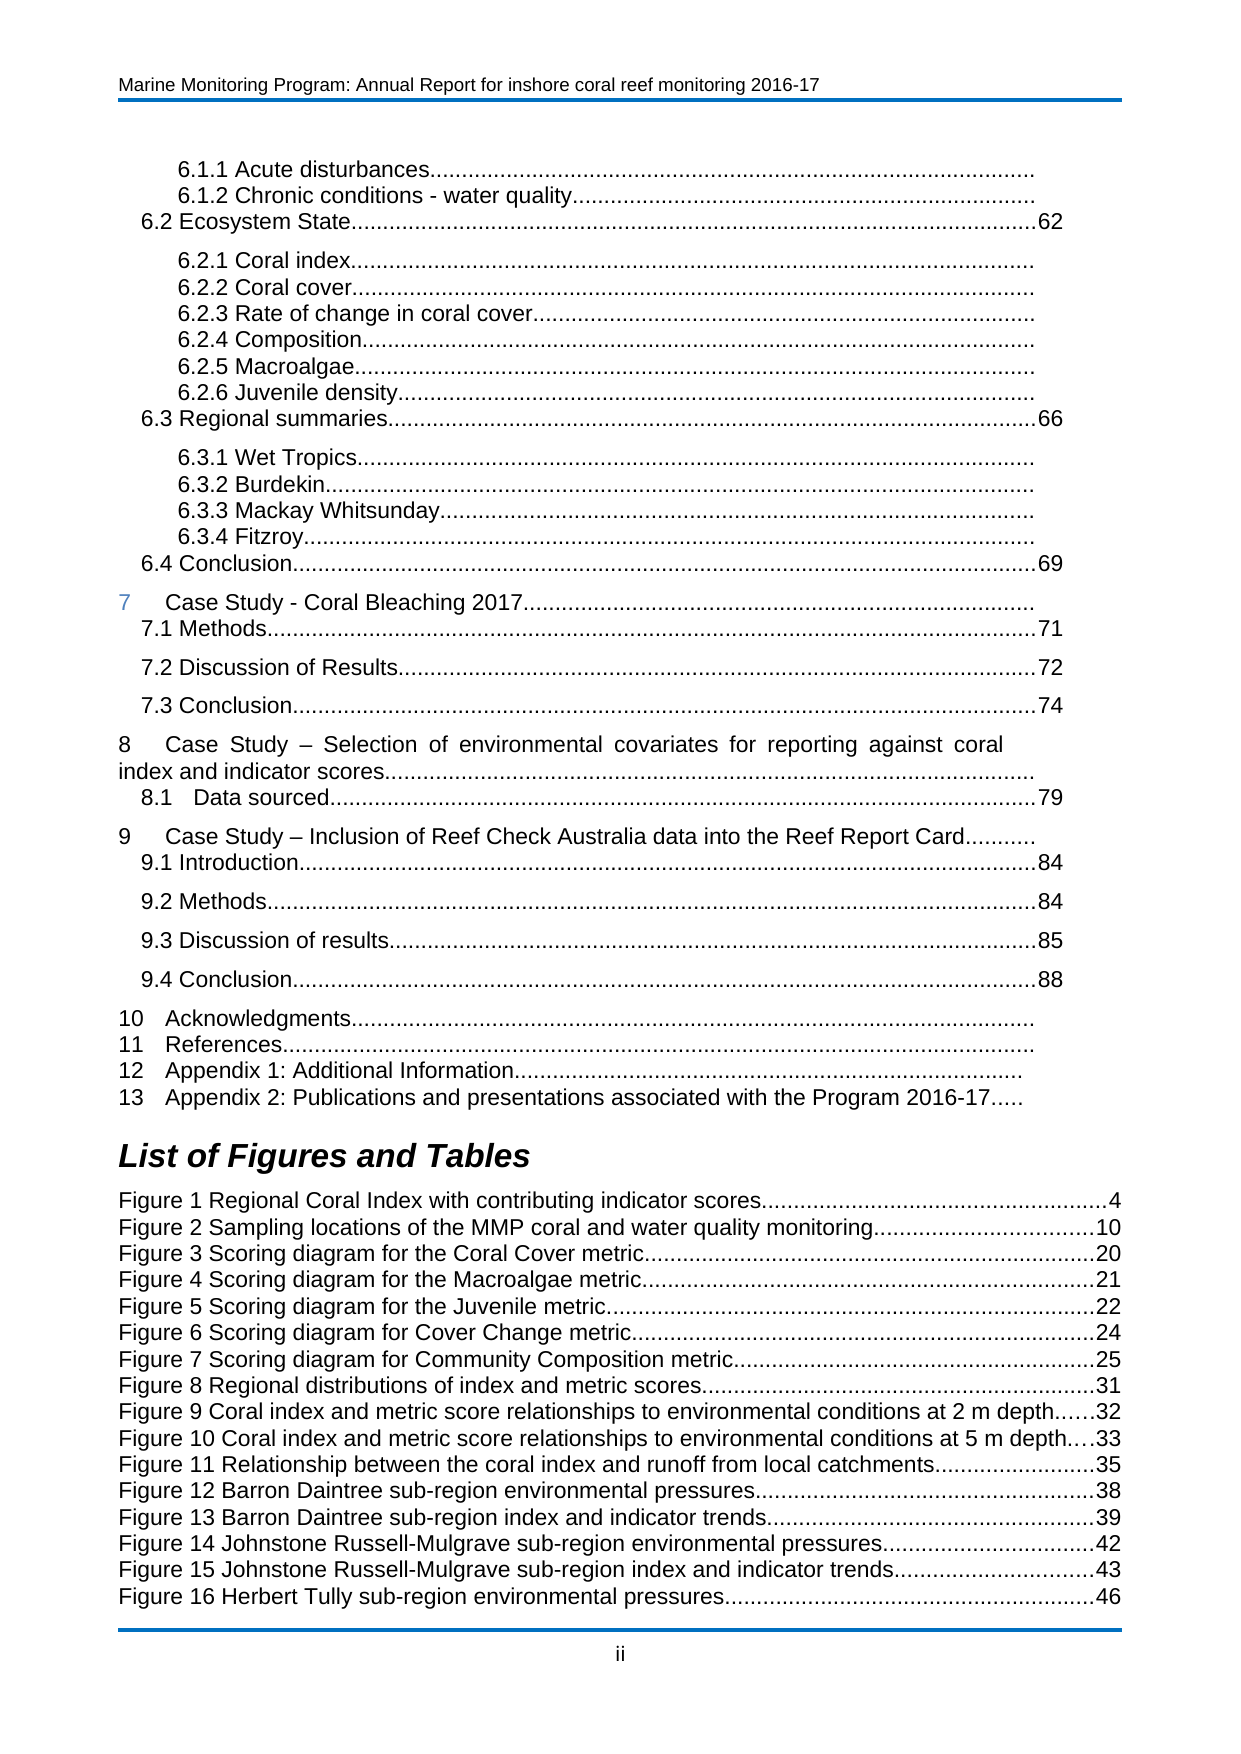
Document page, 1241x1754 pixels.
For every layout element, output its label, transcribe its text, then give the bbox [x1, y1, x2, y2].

text 7.3 Conclusion 74 [141, 692, 1077, 719]
text Figure 5 Scoring diagram for the Juvenile metric. 22 [118, 1293, 1122, 1319]
text Figure 2 Sampling locations of the MMP coral and water quality monitoring.. 10 [118, 1214, 1122, 1240]
text Figure 7 Scoring diagram for Community Composition metric 25 [118, 1346, 1122, 1372]
text Figure 3 Scoring diagram for the Coral Cover metric. 20 [118, 1240, 1122, 1266]
text 13 Appendix 2: Publications and presentations associated with the Program 2016-17 148 [118, 1084, 1004, 1110]
text 8 Case Study – Selection of environmental covariates for reporting against coral index and indicator scores 79 [118, 731, 1004, 784]
text 9.3 Discussion of results 85 [141, 927, 1077, 953]
text 6.3.3 Mackay Whitsunday 68 [177, 497, 1004, 523]
text 6.3.2 Burdekin 67 [177, 471, 1004, 497]
text 6.2.3 Rate of change in coral cover 64 [177, 300, 1004, 326]
text 6.3.1 Wet Tropics 66 [177, 444, 1004, 471]
text Figure 1 Regional Coral Index with contributing indicator scores. 4 [118, 1187, 1122, 1214]
text Figure 6 Scoring diagram for Cover Change metric 24 [118, 1319, 1122, 1346]
text 7 Case Study - Coral Bleaching 2017 71 [118, 588, 1004, 615]
text Figure 16 Herbert Tully sub-region environmental pressures. 46 [118, 1583, 1122, 1609]
text Figure 15 Johnstone Russell-Mulgrave sub-region index and indicator trends.. 43 [118, 1556, 1122, 1583]
text Figure 14 Johnstone Russell-Mulgrave sub-region environmental pressures. 42 [118, 1530, 1122, 1556]
text Figure 11 Relationship between the coral index and runoff from local catchments. 35 [118, 1451, 1122, 1477]
text 7.1 Methods 71 [141, 615, 1077, 641]
text Figure 13 Barron Daintree sub-region index and indicator trends. 39 [118, 1504, 1122, 1530]
text 8.1 Data sourced 79 [141, 784, 1077, 810]
text Figure 9 Coral index and metric score relationships to environmental conditions at 2 m depth. 32 [118, 1398, 1122, 1424]
text 6.3.4 Fitzroy 68 [177, 523, 1004, 549]
text 6.4 Conclusion 69 [141, 549, 1077, 576]
text List of Figures and Tables [118, 1136, 1122, 1175]
text 6.1.1 Acute disturbances 60 [177, 156, 1004, 182]
text 12 Appendix 1: Additional Information 101 [118, 1057, 1004, 1084]
text Figure 4 Scoring diagram for the Macroalgae metric. 21 [118, 1266, 1122, 1293]
text 9.4 Conclusion 88 [141, 966, 1077, 992]
text 6.2.5 Macroalgae 65 [177, 353, 1004, 379]
text 10 Acknowledgments 90 [118, 1005, 1004, 1031]
text Figure 12 Barron Daintree sub-region environmental pressures. 38 [118, 1477, 1122, 1504]
text 9.1 Introduction 84 [141, 849, 1077, 876]
text 7.2 Discussion of Results 72 [141, 654, 1077, 680]
text 9.2 Methods 84 [141, 888, 1077, 914]
text 6.1.2 Chronic conditions - water quality 61 [177, 182, 1004, 208]
text 6.2.6 Juvenile density 66 [177, 379, 1004, 405]
text 6.2.4 Composition 64 [177, 326, 1004, 353]
text 6.2.2 Coral cover 63 [177, 273, 1004, 300]
text 6.3 Regional summaries 66 [141, 405, 1077, 432]
text 11 References 90 [118, 1031, 1004, 1057]
text 6.2.1 Coral index 62 [177, 247, 1004, 273]
text 9 Case Study – Inclusion of Reef Check Australia data into the Reef Report Card 84 [118, 823, 1004, 849]
text 6.2 Ecosystem State 62 [141, 208, 1077, 235]
text Figure 8 Regional distributions of index and metric scores. 31 [118, 1372, 1122, 1398]
text Figure 10 Coral index and metric score relationships to environmental conditions at 5 m depth. 33 [118, 1424, 1122, 1451]
